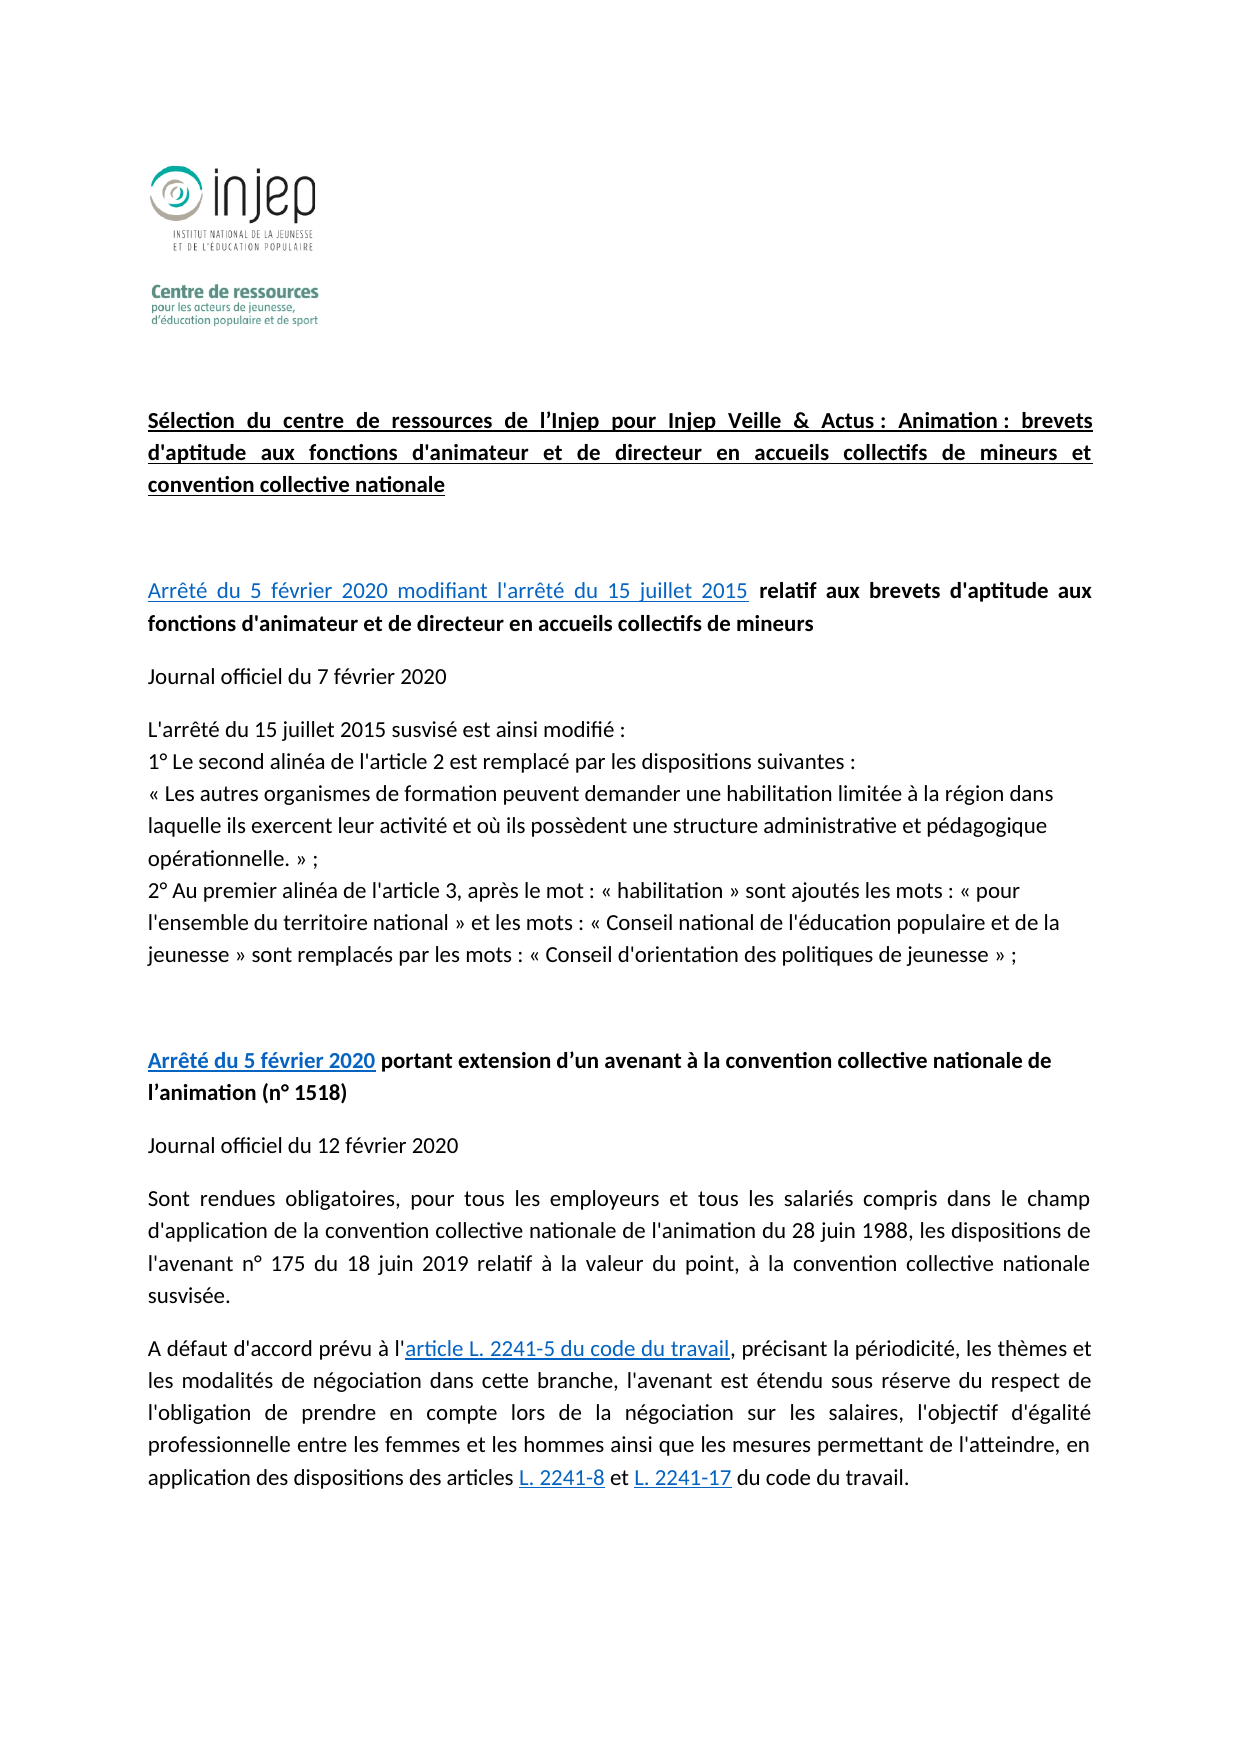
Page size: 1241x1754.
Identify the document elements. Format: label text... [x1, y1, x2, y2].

text Sélection du centre de ressources de l’Injep pour Injep Veille & Actus : Animation : brevets d'aptitude aux fonctions d'animateur et de directeur en accueils collectifs de mineurs et convention collective nationale [148, 432, 1093, 463]
text Arrêté du 5 février 2020 modifiant l'arrêté du 15 juillet 2015 relatif aux brevets d'aptitude aux fonctions d'animateur et de directeur en accueils collectifs de mineurs [148, 577, 1093, 637]
text Sont rendues obligatoires, pour tous les employeurs et tous les salariés compris dans le champ d'application de la convention collective nationale de l'animation du 28 juin 1988, les dispositions de l'avenant n° 175 du 18 juin 2019 relatif à la valeur du point, à la convention collective nationale susvisée. [148, 1184, 1093, 1309]
text Journal officiel du 7 février 2020 [148, 662, 1093, 690]
text L'arrêté du 15 juillet 2015 susvisé est ainsi modifié : 1° Le second alinéa de l'article 2 est remplacé par les dispositions suivantes : « Les autres organismes de formation peuvent demander une habilitation limitée à la région dans laquelle ils exercent leur activité et où ils possèdent une structure administrative et pédagogique opérationnelle. » ; 2° Au premier alinéa de l'article 3, après le mot : « habilitation » sont ajoutés les mots : « pour l'ensemble du territoire national » et les mots : « Conseil national de l'éducation populaire et de la jeunesse » sont remplacés par les mots : « Conseil d'orientation des politiques de jeunesse » ; [148, 715, 1093, 968]
text Arrêté du 5 février 2020 portant extension d’un avenant à la convention collective nationale de l’animation (n° 1518) [148, 1046, 1093, 1106]
text Journal officiel du 12 février 2020 [148, 1131, 1093, 1159]
picture [147, 147, 316, 252]
text Sélection du centre de ressources de l’Injep pour Injep Veille & Actus : Animation : brevets d'aptitude aux fonctions d'animateur et de directeur en accueils collectifs de mineurs et convention collective nationale [148, 406, 1093, 430]
text A défaut d'accord prévu à l'article L. 2241-5 du code du travail, précisant la périodicité, les thèmes et les modalités de négociation dans cette branche, l'avenant est étendu sous réserve du respect de l'obligation de prendre en compte lors de la négociation sur les salaires, l'objectif d'égalité professionnelle entre les femmes et les hommes ainsi que les mesures permettant de l'atteindre, en application des dispositions des articles L. 2241-8 et L. 2241-17 du code du travail. [148, 1334, 1093, 1491]
text Sélection du centre de ressources de l’Injep pour Injep Veille & Actus : Animation : brevets d'aptitude aux fonctions d'animateur et de directeur en accueils collectifs de mineurs et convention collective nationale [148, 464, 1093, 499]
